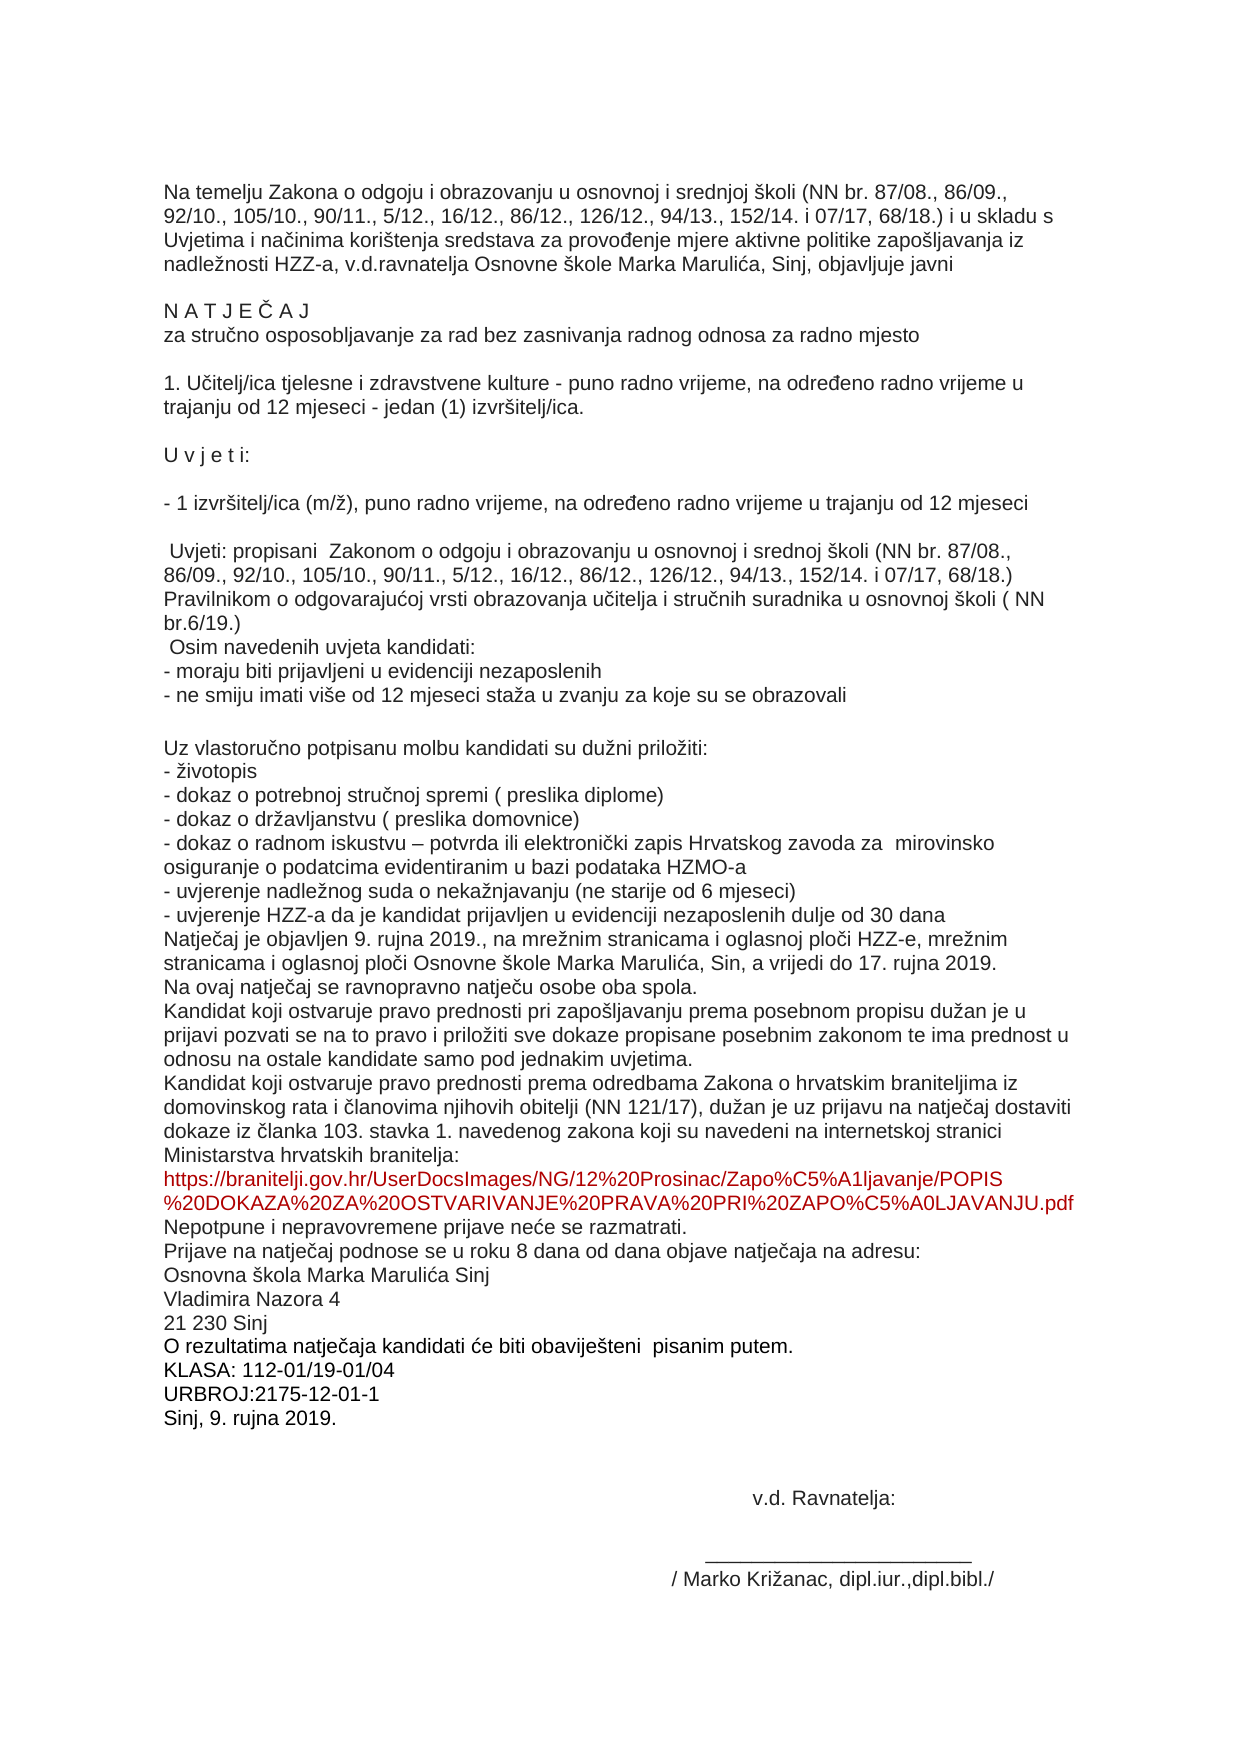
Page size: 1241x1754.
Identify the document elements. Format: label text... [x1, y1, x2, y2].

text 1. Učitelj/ica tjelesne i zdravstvene kulture - puno radno vrijeme, na određeno radno vrijeme u trajanju od 12 mjeseci - jedan (1) izvršitelj/ica. U v j e t i: [163, 347, 1077, 467]
text Osim navedenih uvjeta kandidati: - moraju biti prijavljeni u evidenciji nezaposlenih - ne smiju imati više od 12 mjeseci staža u zvanju za koje su se obrazovali [163, 635, 1077, 707]
text KLASA: 112-01/19-01/04 [163, 1358, 1077, 1382]
text N A T J E Č A J za stručno osposobljavanje za rad bez zasnivanja radnog odnosa za radno mjesto [163, 275, 1077, 347]
text Natječaj je objavljen 9. rujna 2019., na mrežnim stranicama i oglasnoj ploči HZZ-e, mrežnim stranicama i oglasnoj ploči Osnovne škole Marka Marulića, Sin, a vrijedi do 17. rujna 2019. Na ovaj natječaj se ravnopravno natječu osobe oba spola. Kandidat koji ostvaruje pravo prednosti pri zapošljavanju prema posebnom propisu dužan je u prijavi pozvati se na to pravo i priložiti sve dokaze propisane posebnim zakonom te ima prednost u odnosu na ostale kandidate samo pod jednakim uvjetima. Kandidat koji ostvaruje pravo prednosti prema odredbama Zakona o hrvatskim braniteljima iz domovinskog rata i članovima njihovih obitelji (NN 121/17), dužan je uz prijavu na natječaj dostaviti dokaze iz članka 103. stavka 1. navedenog zakona koji su navedeni na internetskoj stranici Ministarstva hrvatskih branitelja: https://branitelji.gov.hr/UserDocsImages/NG/12%20Prosinac/Zapo%C5%A1ljavanje/POPIS%20DOKAZA%20ZA%20OSTVARIVANJE%20PRAVA%20PRI%20ZAPO%C5%A0LJAVANJU.pdf [163, 927, 1077, 1214]
text Vladimira Nazora 4 [163, 1286, 1077, 1310]
text Sinj, 9. rujna 2019. [163, 1406, 1077, 1430]
text Uvjeti: propisani Zakonom o odgoju i obrazovanju u osnovnoj i srednoj školi (NN br. 87/08., 86/09., 92/10., 105/10., 90/11., 5/12., 16/12., 86/12., 126/12., 94/13., 152/14. i 07/17, 68/18.) Pravilnikom o odgovarajućoj vrsti obrazovanja učitelja i stručnih suradnika u osnovnoj školi ( NN br.6/19.) [163, 539, 1077, 635]
text Na temelju Zakona o odgoju i obrazovanju u osnovnoj i srednjoj školi (NN br. 87/08., 86/09., 92/10., 105/10., 90/11., 5/12., 16/12., 86/12., 126/12., 94/13., 152/14. i 07/17, 68/18.) i u skladu s Uvjetima i načinima korištenja sredstava za provođenje mjere aktivne politike zapošljavanja iz nadležnosti HZZ-a, v.d.ravnatelja Osnovne škole Marka Marulića, Sinj, objavljuje javni [163, 179, 1077, 275]
text _______________________ [148, 1540, 1093, 1564]
text 21 230 Sinj O rezultatima natječaja kandidati će biti obaviješteni pisanim putem. [163, 1310, 1077, 1358]
text v.d. Ravnatelja: [148, 1486, 1093, 1510]
text Uz vlastoručno potpisanu molbu kandidati su dužni priložiti: - životopis - dokaz o potrebnoj stručnoj spremi ( preslika diplome) - dokaz o državljanstvu ( preslika domovnice) - dokaz o radnom iskustvu – potvrda ili elektronički zapis Hrvatskog zavoda za mirovinsko osiguranje o podatcima evidentiranim u bazi podataka HZMO-a - uvjerenje nadležnog suda o nekažnjavanju (ne starije od 6 mjeseci) - uvjerenje HZZ-a da je kandidat prijavljen u evidenciji nezaposlenih dulje od 30 dana [163, 735, 1077, 927]
text / Marko Križanac, dipl.iur.,dipl.bibl./ [148, 1567, 1093, 1591]
text URBROJ:2175-12-01-1 [163, 1382, 1077, 1406]
text Nepotpune i nepravovremene prijave neće se razmatrati. Prijave na natječaj podnose se u roku 8 dana od dana objave natječaja na adresu: Osnovna škola Marka Marulića Sinj [163, 1214, 1077, 1286]
text - 1 izvršitelj/ica (m/ž), puno radno vrijeme, na određeno radno vrijeme u trajanju od 12 mjeseci [163, 467, 1077, 515]
